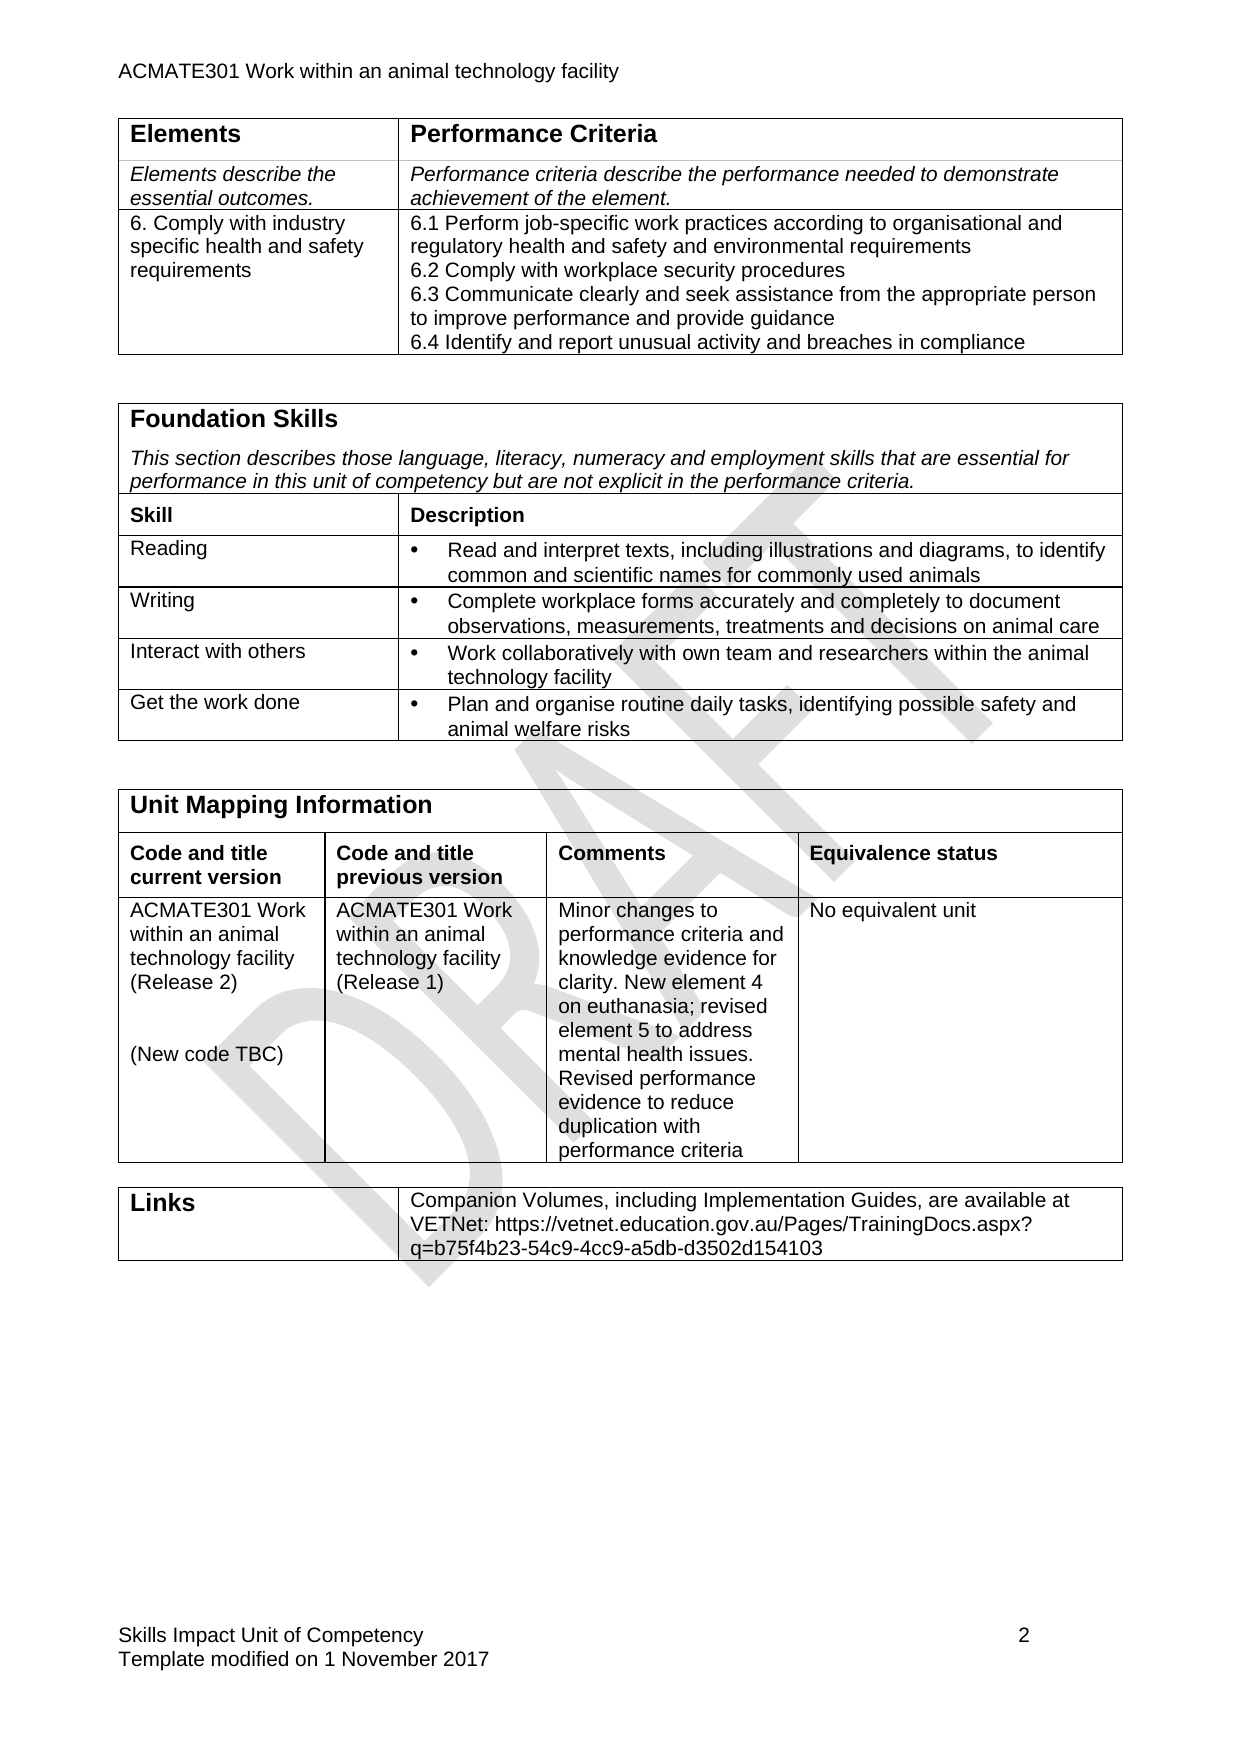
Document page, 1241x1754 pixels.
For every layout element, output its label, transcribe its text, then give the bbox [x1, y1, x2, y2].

table_cell Work collaboratively with own team and researchers within the animal technology facility [399, 639, 1122, 689]
table_cell Equivalence status [799, 833, 1122, 897]
table_cell Performance criteria describe the performance needed to demonstrate achievement of the element. [399, 161, 1122, 209]
table_header Performance Criteria [399, 119, 1122, 160]
table_cell Elements describe the essential outcomes. [119, 161, 398, 209]
table_cell Complete workplace forms accurately and completely to document observations, measurements, treatments and decisions on animal care [399, 588, 1122, 638]
table_cell Description [399, 494, 1122, 535]
table_header Foundation Skills This section describes those language, literacy, numeracy and employment skills that are essential for performance in this unit of competency but are not explicit in the performance criteria. [119, 404, 1122, 493]
table_cell Writing [119, 588, 398, 638]
table_header Unit Mapping Information [119, 790, 1122, 832]
table_cell Skill [119, 494, 398, 535]
table_cell Code and title previous version [326, 833, 546, 897]
table_cell No equivalent unit [799, 898, 1122, 1162]
table_cell ACMATE301 Work within an animal technology facility (Release 1) [326, 898, 546, 1162]
table_cell 6.1 Perform job-specific work practices according to organisational and regulatory health and safety and environmental requirements 6.2 Comply with workplace security procedures 6.3 Communicate clearly and seek assistance from the appropriate person to improve performance and provide guidance 6.4 Identify and report unusual activity and breaches in compliance [399, 210, 1122, 354]
table_header Elements [119, 119, 398, 160]
table_header Companion Volumes, including Implementation Guides, are available at VETNet: https://vetnet.education.gov.au/Pages/TrainingDocs.aspx?q=b75f4b23-54c9-4cc9-a5db-d3502d154103 [399, 1188, 1122, 1260]
table_header Links [119, 1188, 398, 1260]
table_cell Plan and organise routine daily tasks, identifying possible safety and animal welfare risks [399, 690, 1122, 740]
table_cell ACMATE301 Work within an animal technology facility (Release 2) (New code TBC) [119, 898, 324, 1162]
table_cell Comments [547, 833, 798, 897]
table_cell Code and title current version [119, 833, 324, 897]
table_cell 6. Comply with industry specific health and safety requirements [119, 210, 398, 354]
table_cell Read and interpret texts, including illustrations and diagrams, to identify common and scientific names for commonly used animals [399, 536, 1122, 586]
table_cell Interact with others [119, 639, 398, 689]
table_cell Reading [119, 536, 398, 586]
table_cell Minor changes to performance criteria and knowledge evidence for clarity. New element 4 on euthanasia; revised element 5 to address mental health issues. Revised performance evidence to reduce duplication with performance criteria [547, 898, 798, 1162]
table_cell Get the work done [119, 690, 398, 740]
